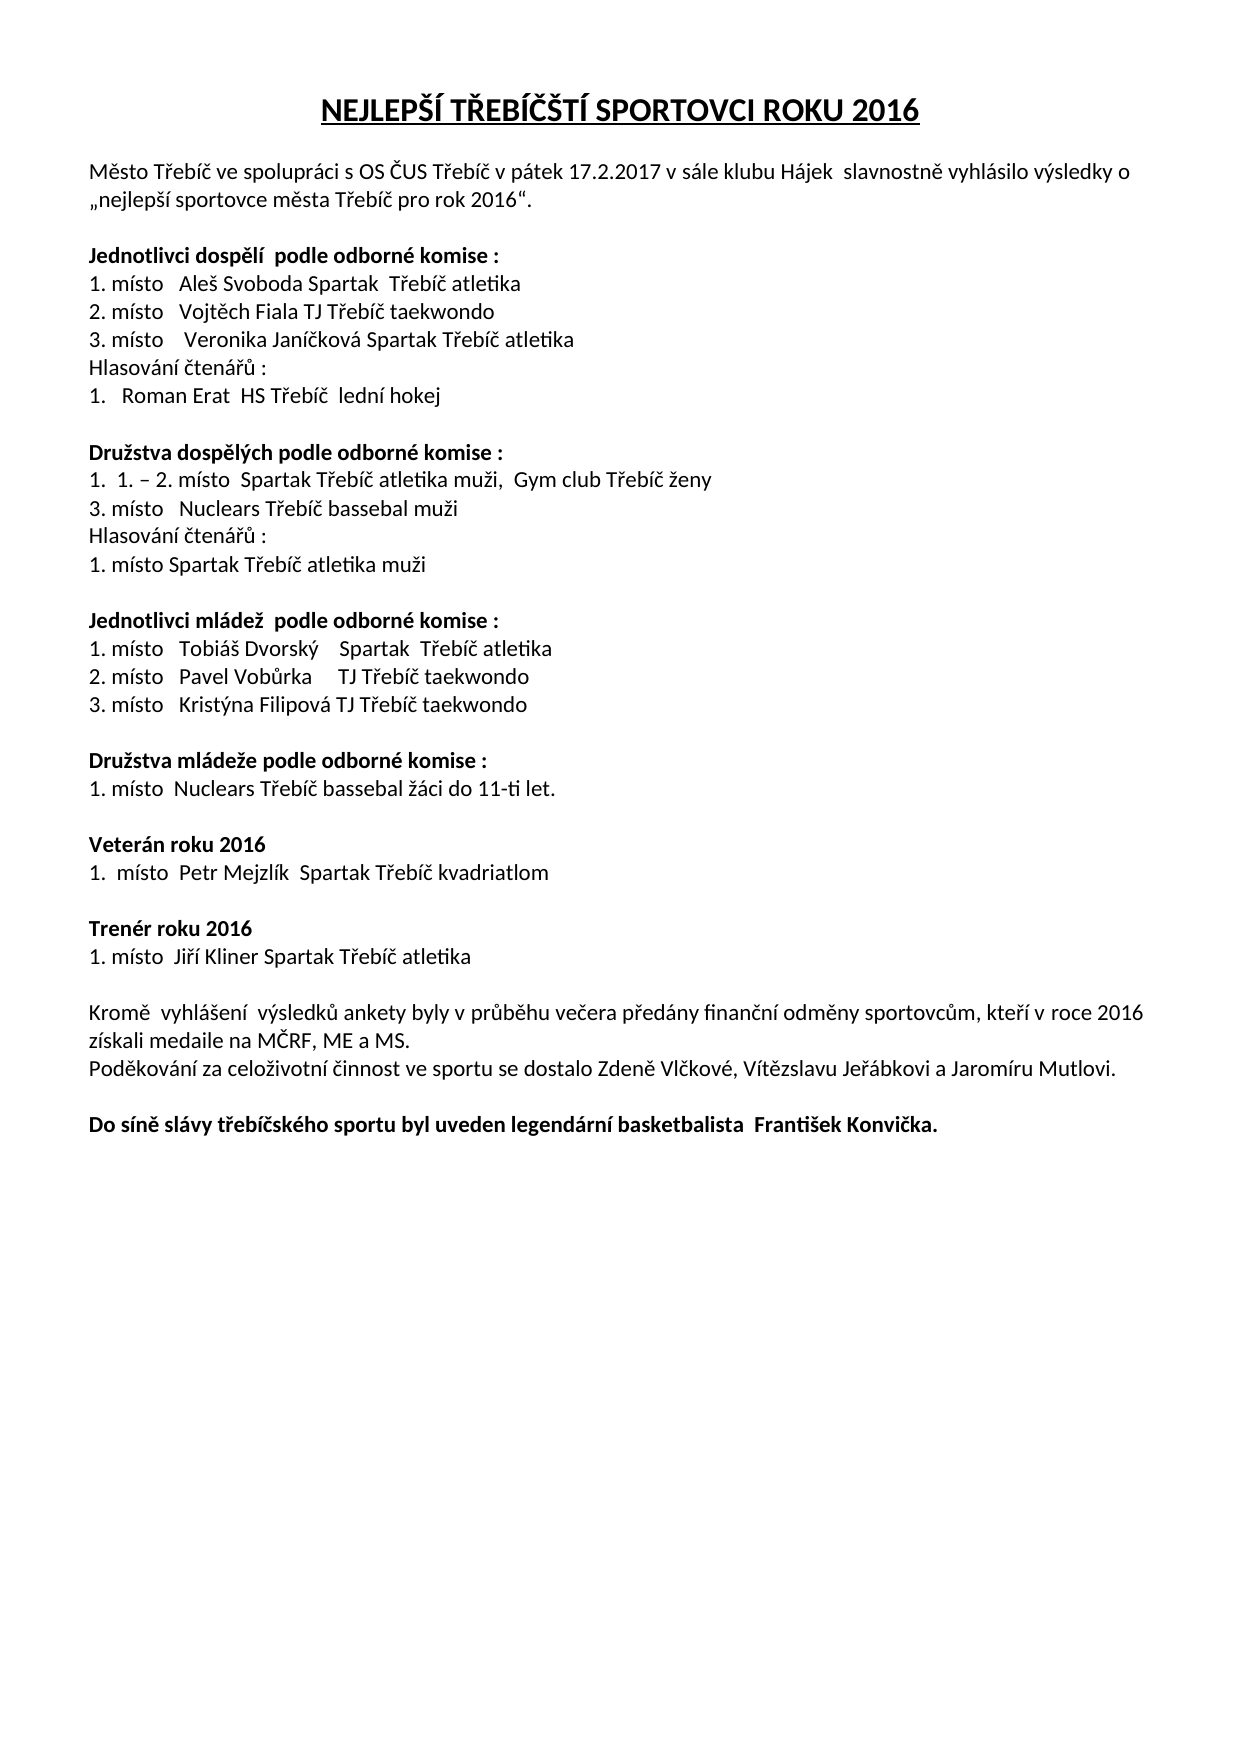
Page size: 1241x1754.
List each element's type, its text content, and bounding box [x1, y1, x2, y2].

text 2. místo Pavel Vobůrka TJ Třebíč taekwondo [89, 662, 1152, 690]
text 1. 1. – 2. místo Spartak Třebíč atletika muži, Gym club Třebíč ženy [89, 466, 1152, 494]
text 1. Roman Erat HS Třebíč lední hokej [89, 382, 1152, 409]
text 3. místo Veronika Janíčková Spartak Třebíč atletika [89, 326, 1152, 353]
text 1. místo Tobiáš Dvorský Spartak Třebíč atletika [89, 634, 1152, 662]
text Hlasování čtenářů : [89, 522, 1152, 550]
text 3. místo Kristýna Filipová TJ Třebíč taekwondo [89, 690, 1152, 718]
text Trenér roku 2016 [89, 914, 1152, 942]
text 3. místo Nuclears Třebíč bassebal muži [89, 494, 1152, 522]
text Do síně slávy třebíčského sportu byl uveden legendární basketbalista František Konvička. [89, 1110, 1152, 1138]
text Město Třebíč ve spolupráci s OS ČUS Třebíč v pátek 17.2.2017 v sále klubu Hájek slavnostně vyhlásilo výsledky o „nejlepší sportovce města Třebíč pro rok 2016“. [89, 157, 1152, 213]
text 2. místo Vojtěch Fiala TJ Třebíč taekwondo [89, 297, 1152, 326]
text Jednotlivci dospělí podle odborné komise : [89, 241, 1152, 269]
text Družstva mládeže podle odborné komise : [89, 746, 1152, 774]
text Veterán roku 2016 [89, 830, 1152, 858]
text Kromě vyhlášení výsledků ankety byly v průběhu večera předány finanční odměny sportovcům, kteří v roce 2016 získali medaile na MČRF, ME a MS. [89, 998, 1152, 1054]
text NEJLEPŠÍ TŘEBÍČŠTÍ SPORTOVCI ROKU 2016 [89, 89, 1152, 129]
text 1. místo Nuclears Třebíč bassebal žáci do 11-ti let. [89, 774, 1152, 802]
text Jednotlivci mládež podle odborné komise : [89, 606, 1152, 634]
text 1. místo Petr Mejzlík Spartak Třebíč kvadriatlom [89, 858, 1152, 886]
text 1. místo Jiří Kliner Spartak Třebíč atletika [89, 942, 1152, 970]
text 1. místo Aleš Svoboda Spartak Třebíč atletika [89, 269, 1152, 297]
text Hlasování čtenářů : [89, 353, 1152, 382]
text Družstva dospělých podle odborné komise : [89, 438, 1152, 466]
text Poděkování za celoživotní činnost ve sportu se dostalo Zdeně Vlčkové, Vítězslavu Jeřábkovi a Jaromíru Mutlovi. [89, 1054, 1152, 1082]
text 1. místo Spartak Třebíč atletika muži [89, 550, 1152, 578]
